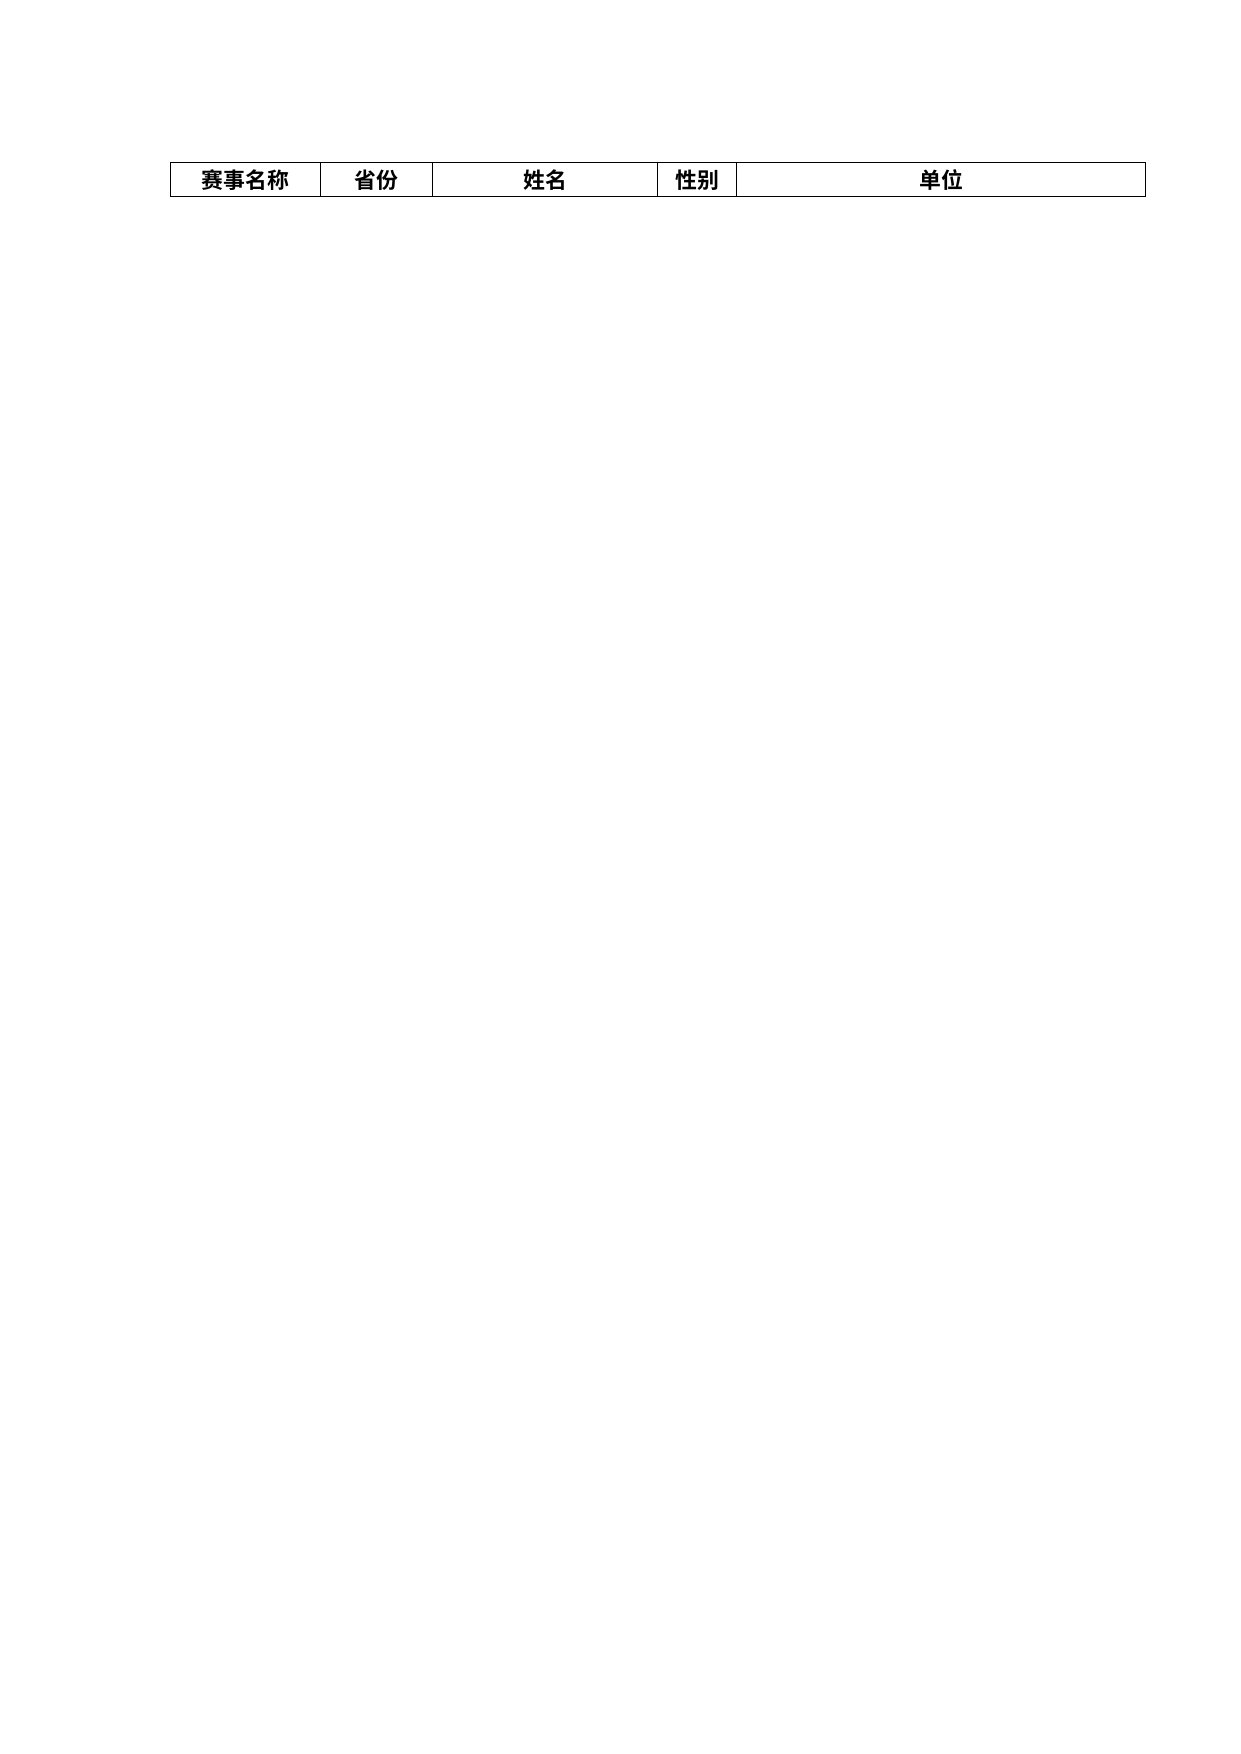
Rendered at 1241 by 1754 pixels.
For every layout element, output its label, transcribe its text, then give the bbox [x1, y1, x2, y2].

table_header 赛事名称 [171, 163, 320, 196]
table_header 姓名 [433, 163, 657, 196]
table_header 单位 [737, 163, 1145, 196]
table_header 省份 [321, 163, 432, 196]
table_header 性别 [658, 163, 736, 196]
